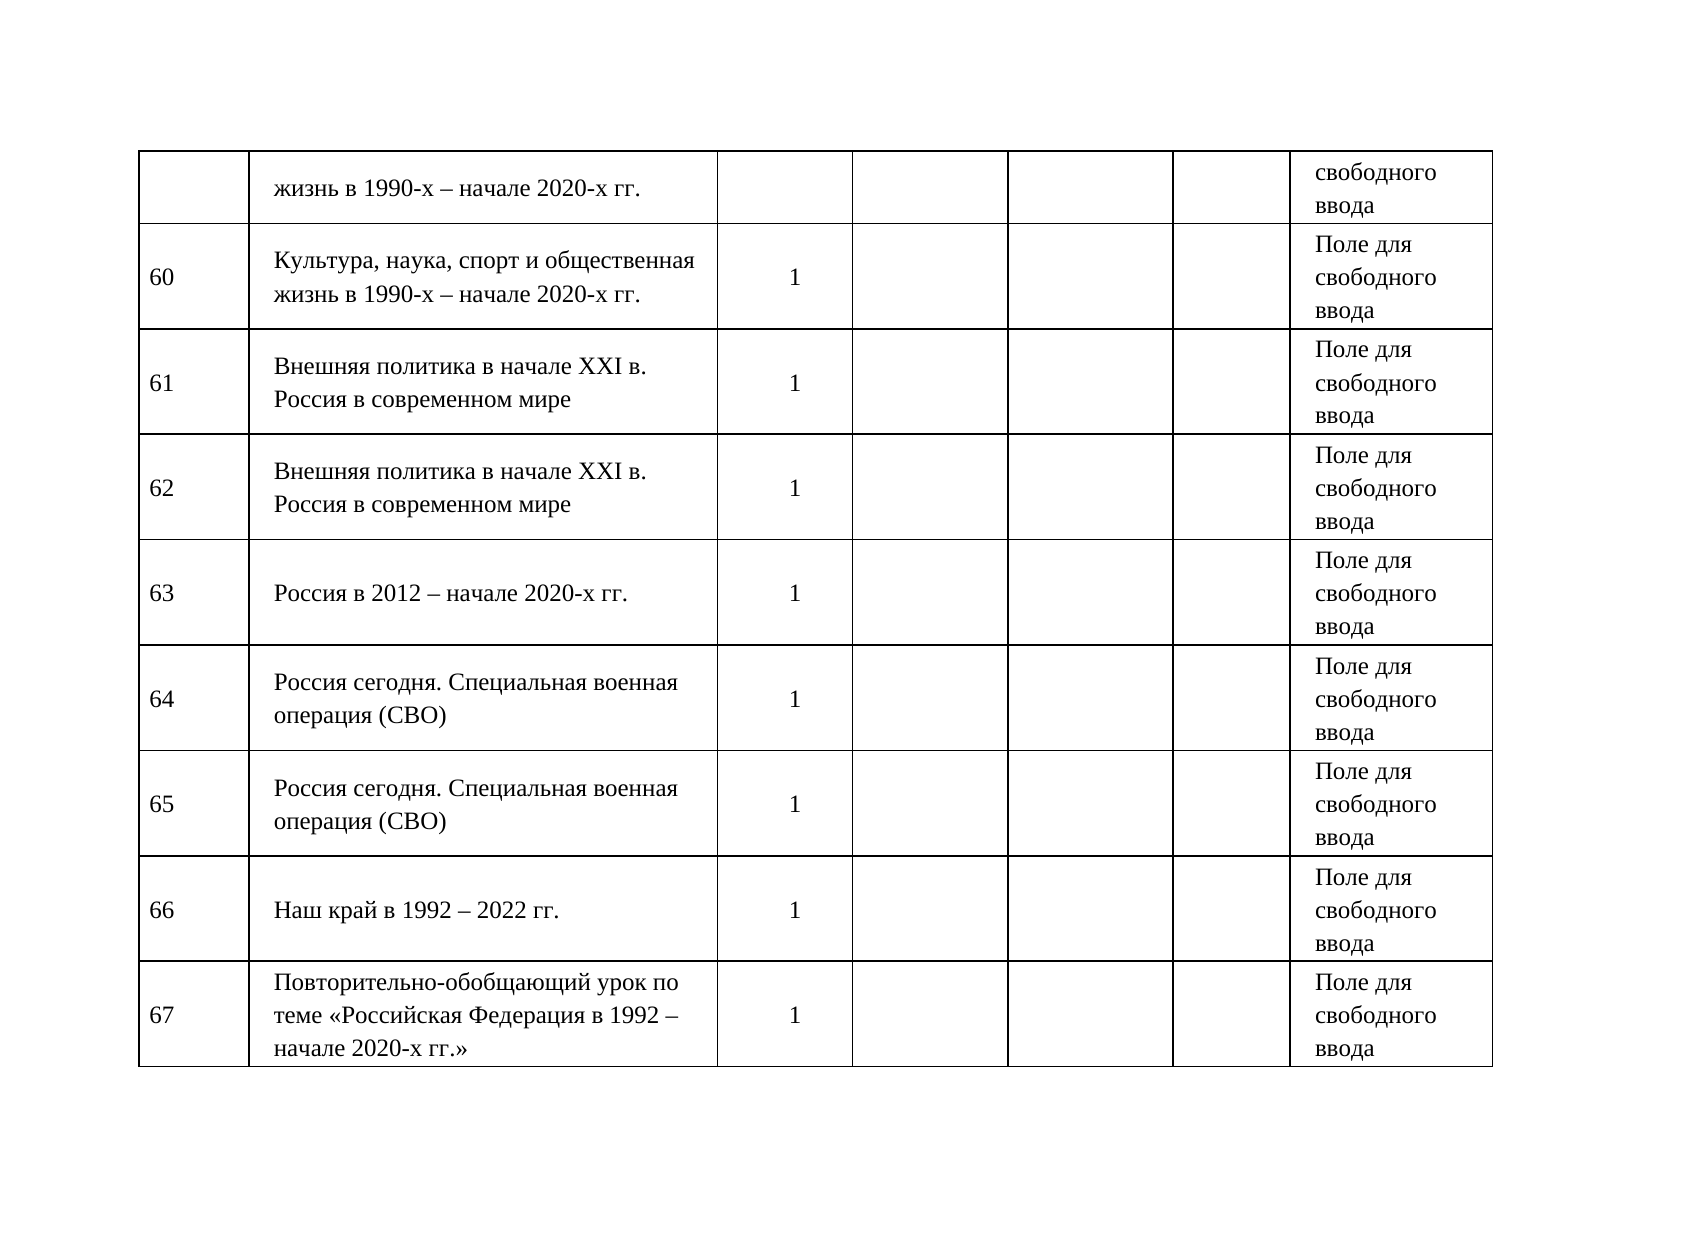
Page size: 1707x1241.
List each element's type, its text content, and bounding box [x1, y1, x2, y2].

table_cell Внешняя политика в начале ХХI в. Россия в современном мире [250, 435, 717, 539]
table_cell Поле для свободного ввода [1291, 435, 1492, 539]
table_cell [853, 962, 1007, 1066]
table_cell 63 [140, 540, 248, 644]
table_cell 66 [140, 857, 248, 960]
table_cell [853, 751, 1007, 855]
table_cell Повторительно-обобщающий урок по теме «Российская Федерация в 1992 – начале 2020-х гг.» [250, 962, 717, 1066]
table_cell Внешняя политика в начале ХХI в. Россия в современном мире [250, 330, 717, 433]
table_cell 1 [718, 540, 852, 644]
table_cell 1 [718, 152, 852, 222]
table_cell 1 [718, 330, 852, 433]
table_cell Поле для свободного ввода [1291, 540, 1492, 644]
table_cell Поле для свободного ввода [1291, 857, 1492, 960]
table_cell Россия сегодня. Специальная военная операция (СВО) [250, 751, 717, 855]
table_cell [1174, 646, 1289, 749]
table_cell [853, 330, 1007, 433]
table_cell Россия в 2012 – начале 2020-х гг. [250, 540, 717, 644]
table_cell [1174, 435, 1289, 539]
table_cell [1174, 330, 1289, 433]
table_cell [1009, 224, 1172, 328]
table_cell 59 [140, 152, 248, 222]
table_cell 1 [718, 751, 852, 855]
table_cell [1009, 646, 1172, 749]
table_cell [853, 435, 1007, 539]
table_cell Россия сегодня. Специальная военная операция (СВО) [250, 646, 717, 749]
table_cell [1009, 330, 1172, 433]
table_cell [250, 224, 717, 328]
table_cell 65 [140, 751, 248, 855]
table_cell [1009, 857, 1172, 960]
table_cell 67 [140, 962, 248, 1066]
table_cell 64 [140, 646, 248, 749]
table_cell 60 [140, 224, 248, 328]
table_cell Поле для свободного ввода [1291, 330, 1492, 433]
table_cell [1174, 857, 1289, 960]
table_cell [1174, 224, 1289, 328]
table_cell Наш край в 1992 – 2022 гг. [250, 857, 717, 960]
table_cell 61 [140, 330, 248, 433]
table_cell 62 [140, 435, 248, 539]
table_cell 1 [718, 962, 852, 1066]
table_cell 1 [718, 224, 852, 328]
table_cell [1174, 152, 1289, 222]
table_cell 1 [718, 857, 852, 960]
table_cell [1174, 751, 1289, 855]
table_cell [853, 224, 1007, 328]
table_cell [1009, 152, 1172, 222]
table_cell [1009, 540, 1172, 644]
table_cell Поле для свободного ввода [1291, 224, 1492, 328]
table_cell [853, 152, 1007, 222]
table_cell [1174, 540, 1289, 644]
table_cell Поле для свободного ввода [1291, 751, 1492, 855]
table_cell 1 [718, 435, 852, 539]
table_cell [1291, 152, 1492, 222]
table_cell [853, 646, 1007, 749]
table_cell [1174, 962, 1289, 1066]
table_cell [853, 540, 1007, 644]
table_cell Поле для свободного ввода [1291, 646, 1492, 749]
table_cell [1291, 962, 1492, 1066]
table_cell [1009, 751, 1172, 855]
table_cell [1009, 962, 1172, 1066]
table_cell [250, 152, 717, 222]
table_cell 1 [718, 646, 852, 749]
table_cell [853, 857, 1007, 960]
table_cell [1009, 435, 1172, 539]
